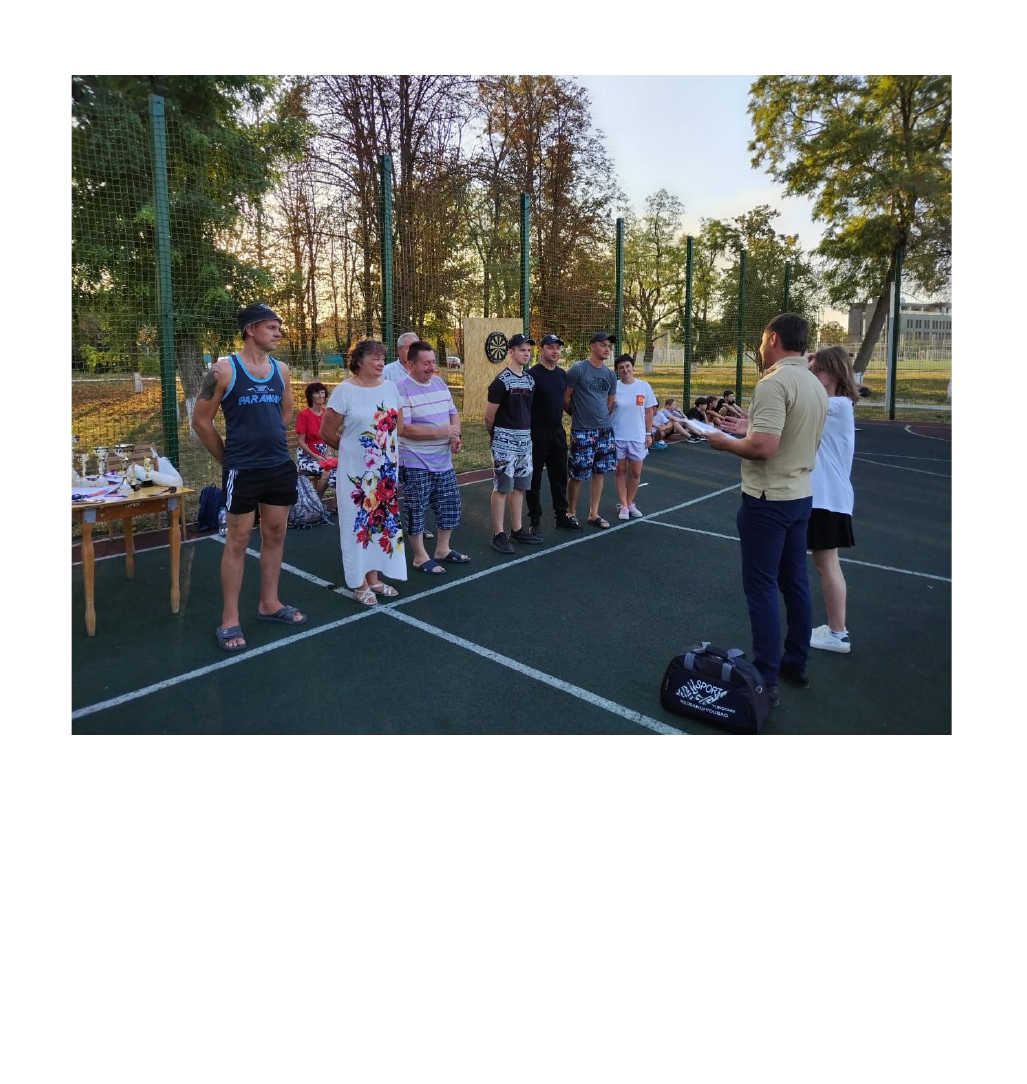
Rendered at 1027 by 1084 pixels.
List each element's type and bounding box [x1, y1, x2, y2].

picture [71, 75, 952, 735]
